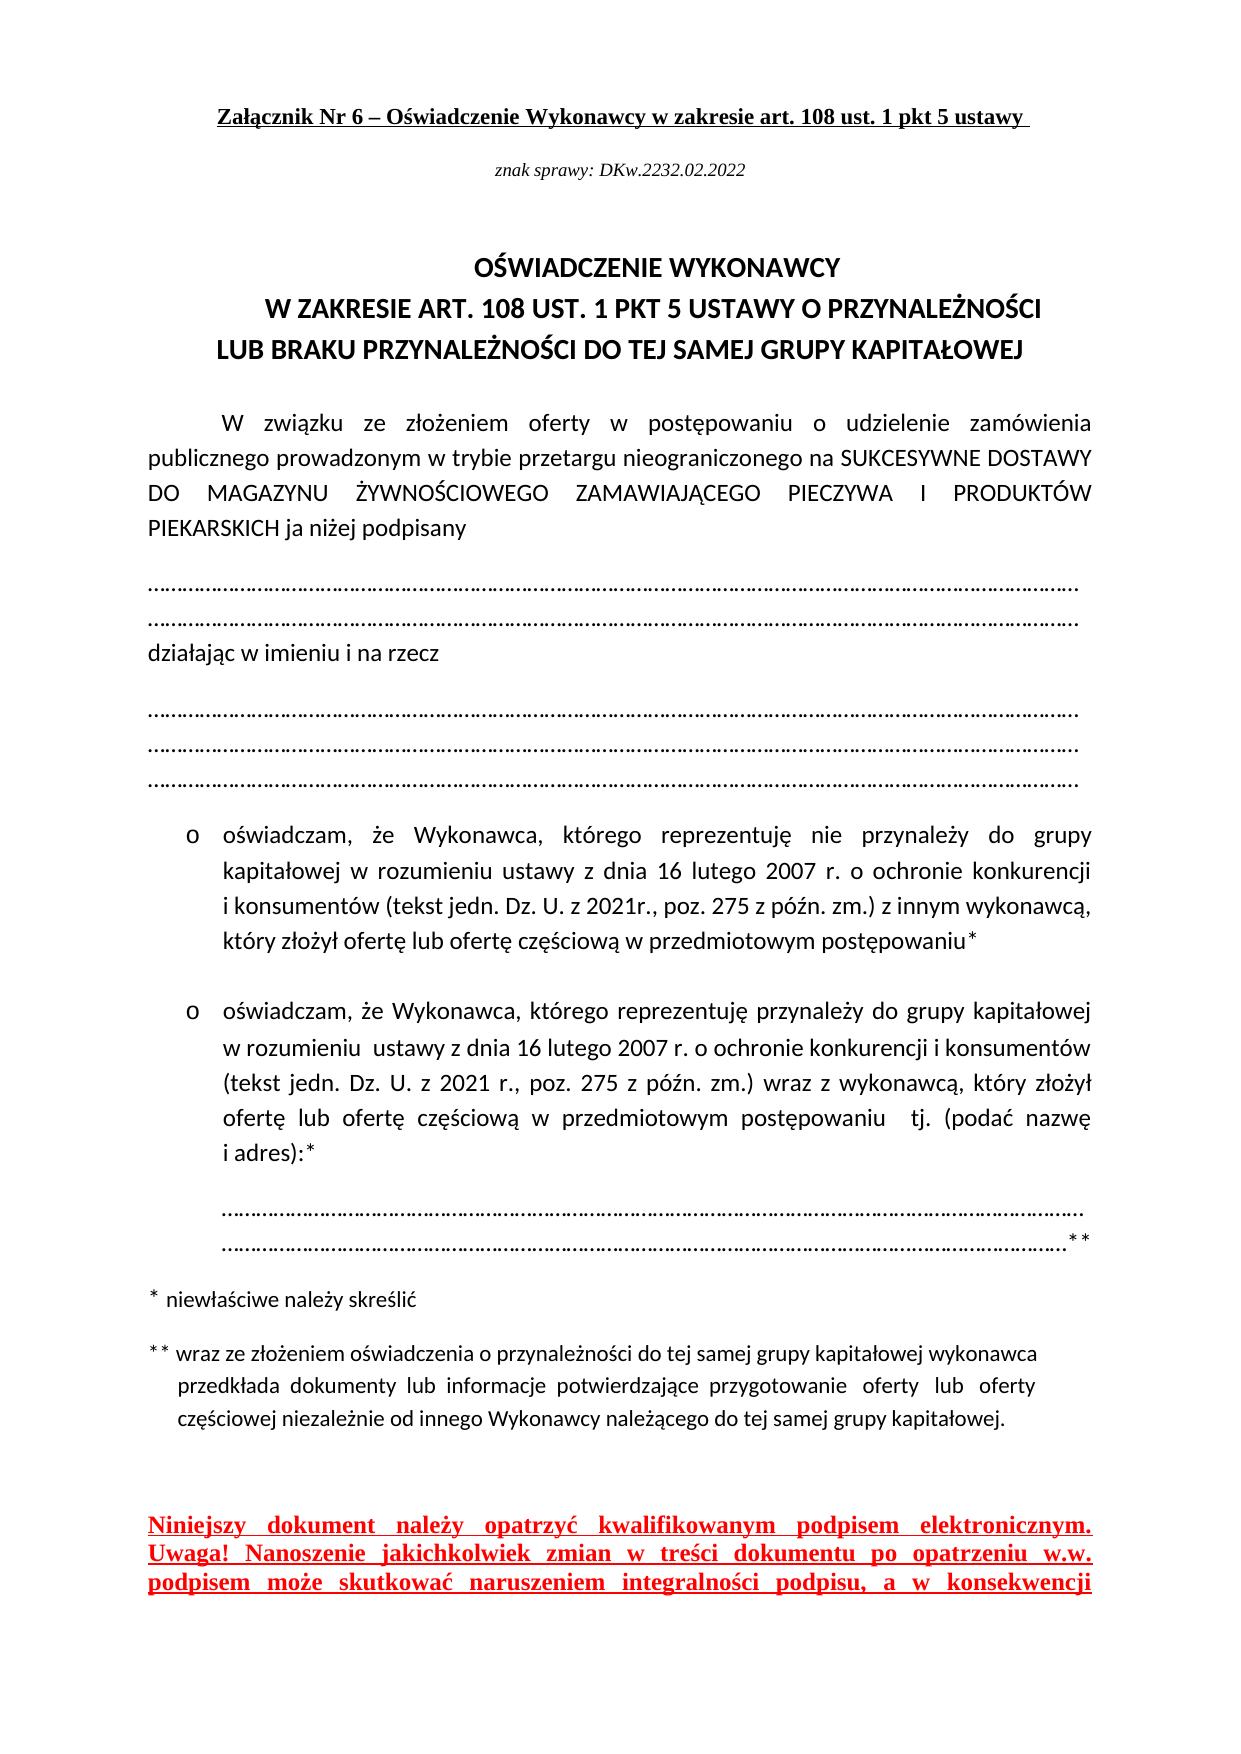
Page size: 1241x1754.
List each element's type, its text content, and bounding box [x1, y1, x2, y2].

list oświadczam, że Wykonawca, którego reprezentuję przynależy do grupy kapitałowej w rozumieniu ustawy z dnia 16 lutego 2007 r. o ochronie konkurencji i konsumentów (tekst jedn. Dz. U. z 2021 r., poz. 275 z późn. zm.) wraz z wykonawcą, który złożył ofertę lub ofertę częściową w przedmiotowym postępowaniu tj. (podać nazwę i adres):* [185, 996, 1093, 1167]
list oświadczam, że Wykonawca, którego reprezentuję nie przynależy do grupy kapitałowej w rozumieniu ustawy z dnia 16 lutego 2007 r. o ochronie konkurencji i konsumentów (tekst jedn. Dz. U. z 2021r., poz. 275 z późn. zm.) z innym wykonawcą, który złożył ofertę lub ofertę częściową w przedmiotowym postępowaniu* [185, 819, 1093, 956]
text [148, 1565, 1093, 1596]
text ** wraz ze złożeniem oświadczenia o przynależności do tej samej grupy kapitałowej wykonawca przedkłada dokumenty lub informacje potwierdzające przygotowanie oferty lub oferty częściowej niezależnie od innego Wykonawcy należącego do tej samej grupy kapitałowej. [148, 1339, 1093, 1432]
text ……………………………………………………………………………………………………………………………………………………………………………………………………………………………………………………………………………………………………………………………………………………………………………………………………………………………………………… [148, 693, 1093, 794]
text ………………………………………………………………………………………………………………………………………………………………………………………………………………………………………………………………………** [221, 1193, 1093, 1258]
text W ZAKRESIE ART. 108 UST. 1 PKT 5 USTAWY O PRZYNALEŻNOŚCI LUB BRAKU PRZYNALEŻNOŚCI DO TEJ SAMEJ GRUPY KAPITAŁOWEJ [148, 290, 1093, 366]
text OŚWIADCZENIE WYKONAWCY [148, 249, 1093, 284]
text ………………………………………………………………………………………………………………………………………………………………………………………………………………………………………………………………………………………………działając w imieniu i na rzecz [148, 568, 1093, 668]
text * niewłaściwe należy skreślić [148, 1283, 1093, 1314]
text W związku ze złożeniem oferty w postępowaniu o udzielenie zamówienia publicznego prowadzonym w trybie przetargu nieograniczonego na SUKCESYWNE DOSTAWY DO MAGAZYNU ŻYWNOŚCIOWEGO ZAMAWIAJĄCEGO PIECZYWA I PRODUKTÓW PIEKARSKICH ja niżej podpisany [148, 407, 1093, 542]
